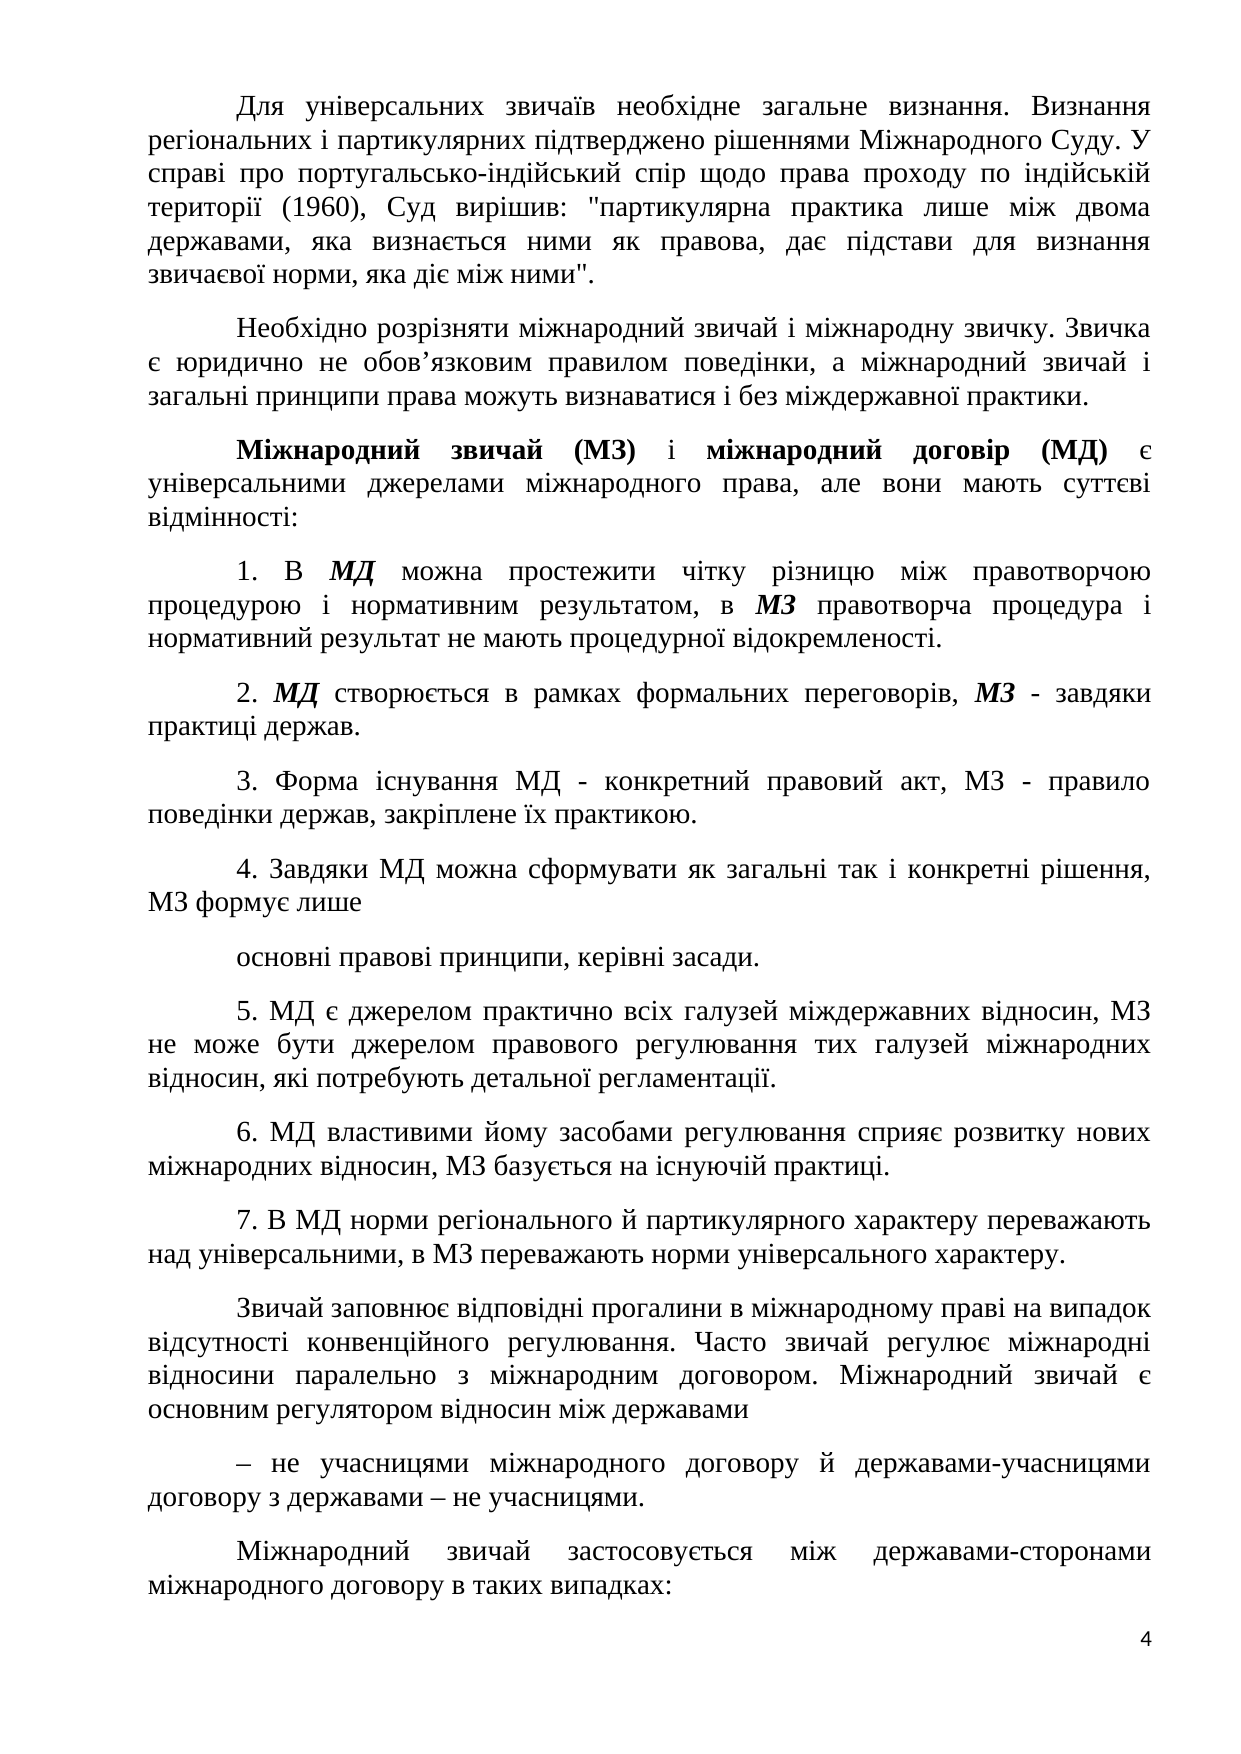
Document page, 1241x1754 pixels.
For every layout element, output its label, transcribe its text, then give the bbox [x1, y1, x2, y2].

text 5. МД є джерелом практично всіх галузей міждержавних відносин, МЗ не може бути джерелом правового регулювання тих галузей міжнародних відносин, які потребують детальної регламентації. [148, 993, 1152, 1094]
text 2. МД створюється в рамках формальних переговорів, МЗ - завдяки практиці держав. [148, 675, 1152, 742]
text 1. В МД можна простежити чітку різницю між правотворчою процедурою і нормативним результатом, в МЗ правотворча процедура і нормативний результат не мають процедурної відокремленості. [148, 553, 1152, 654]
text Для універсальних звичаїв необхідне загальне визнання. Визнання регіональних і партикулярних підтверджено рішеннями Міжнародного Суду. У справі про португальсько-індійський спір щодо права проходу по індійській території (1960), Суд вирішив: "партикулярна практика лише між двома державами, яка визнається ними як правова, дає підстави для визнання звичаєвої норми, яка діє між ними". [148, 88, 1152, 290]
text Необхідно розрізняти міжнародний звичай і міжнародну звичку. Звичка є юридично не обов’язковим правилом поведінки, а міжнародний звичай і загальні принципи права можуть визнаватися і без міждержавної практики. [148, 311, 1152, 411]
text Міжнародний звичай (МЗ) і міжнародний договір (МД) є універсальними джерелами міжнародного права, але вони мають суттєві відмінності: [148, 432, 1152, 533]
text основні правові принципи, керівні засади. [148, 939, 1152, 972]
text 3. Форма існування МД - конкретний правовий акт, МЗ - правило поведінки держав, закріплене їх практикою. [148, 763, 1152, 830]
text Звичай заповнює відповідні прогалини в міжнародному праві на випадок відсутності конвенційного регулювання. Часто звичай регулює міжнародні відносини паралельно з міжнародним договором. Міжнародний звичай є основним регулятором відносин між державами [148, 1290, 1152, 1424]
text Міжнародний звичай застосовується між державами-сторонами міжнародного договору в таких випадках: [148, 1533, 1152, 1600]
text – не учасницями міжнародного договору й державами-учасницями договору з державами – не учасницями. [148, 1445, 1152, 1512]
text 6. МД властивими йому засобами регулювання сприяє розвитку нових міжнародних відносин, МЗ базується на існуючій практиці. [148, 1114, 1152, 1182]
text 7. В МД норми регіонального й партикулярного характеру переважають над універсальними, в МЗ переважають норми універсального характеру. [148, 1202, 1152, 1269]
text 4. Завдяки МД можна сформувати як загальні так і конкретні рішення, МЗ формує лише [148, 851, 1152, 918]
